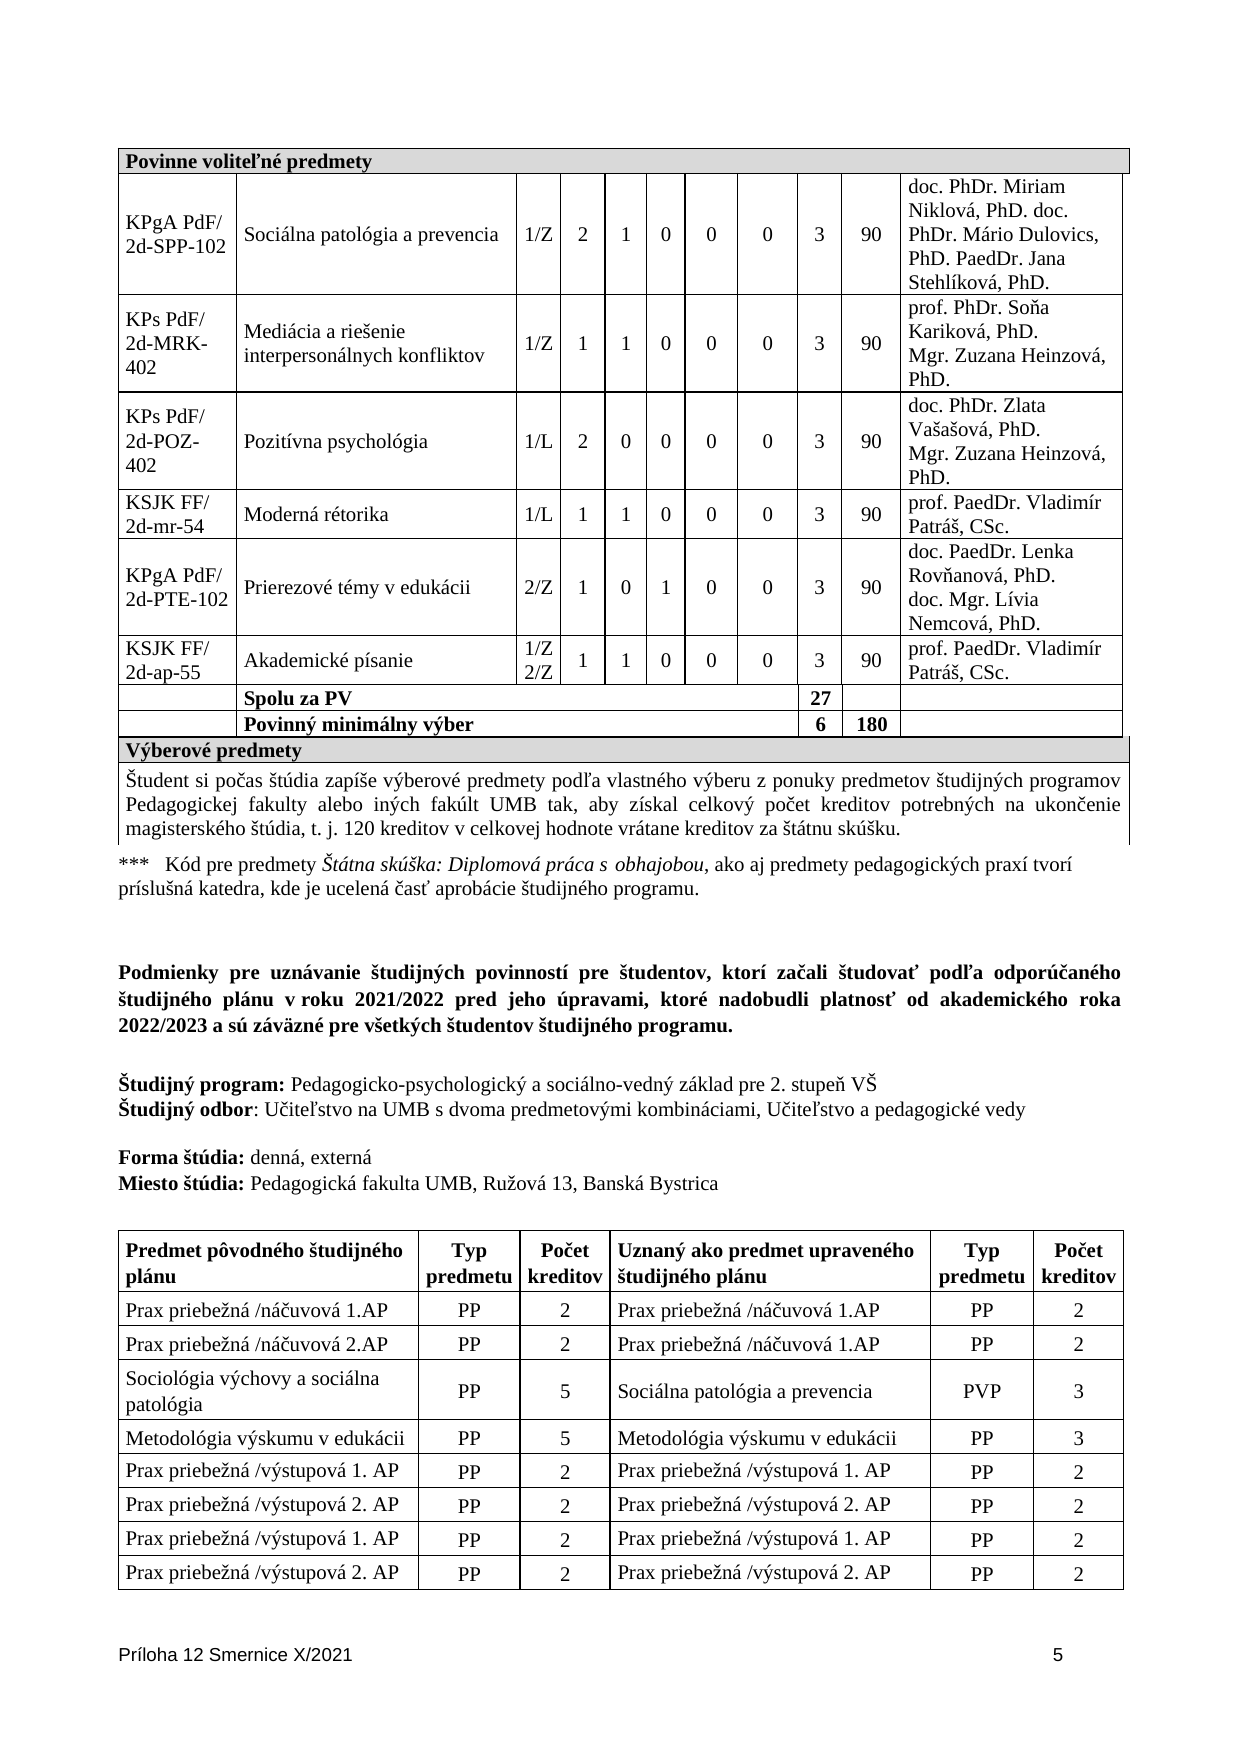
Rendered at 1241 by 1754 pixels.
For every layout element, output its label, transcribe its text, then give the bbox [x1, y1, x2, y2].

table_cell prof. PhDr. Soňa Kariková, PhD. Mgr. Zuzana Heinzová, PhD. [901, 295, 1122, 391]
table_cell 3 [798, 393, 841, 489]
table_cell Prax priebežná /výstupová 1. AP [611, 1522, 930, 1555]
table_cell 90 [842, 636, 900, 684]
table_cell prof. PaedDr. Vladimír Patráš, CSc. [901, 636, 1122, 684]
table_cell 0 [686, 393, 737, 489]
table_cell 2 [1034, 1488, 1123, 1521]
table_cell 0 [686, 174, 737, 294]
table_cell 1 [561, 539, 604, 635]
table_cell PP [931, 1556, 1033, 1589]
table_cell 3 [798, 636, 841, 684]
table_cell Metodológia výskumu v edukácii [611, 1420, 930, 1453]
table_cell 1 [606, 295, 646, 391]
table_cell 0 [606, 393, 646, 489]
table_cell Študent si počas štúdia zapíše výberové predmety podľa vlastného výberu z ponuky predmetov študijných programov Pedagogickej fakulty alebo iných fakúlt UMB tak, aby získal celkový počet kreditov potrebných na ukončenie magisterského štúdia, t. j. 120 kreditov v celkovej hodnote vrátane kreditov za štátnu skúšku. [119, 763, 1129, 845]
table_cell Prax priebežná /výstupová 1. AP [119, 1522, 418, 1555]
table_cell 6 [799, 711, 842, 736]
table_cell prof. PaedDr. Vladimír Patráš, CSc. [901, 490, 1122, 538]
table_cell Sociálna patológia a prevencia [611, 1360, 930, 1419]
text *** Kód pre predmety Štátna skúška: Diplomová práca s obhajobou, ako aj predmety pedagogických praxí tvorí príslušná katedra, kde je ucelená časť aprobácie študijného programu. [118, 852, 1122, 900]
table_cell [843, 685, 900, 710]
table_cell Prax priebežná /náčuvová 1.AP [611, 1292, 930, 1324]
table_cell 2 [521, 1488, 609, 1521]
table_cell 3 [798, 295, 841, 391]
table_cell 90 [842, 174, 900, 294]
table_cell PP [419, 1556, 519, 1589]
table_cell 5 [521, 1360, 609, 1419]
table_cell PP [419, 1522, 519, 1555]
table_cell Prax priebežná /výstupová 2. AP [611, 1488, 930, 1521]
text Podmienky pre uznávanie študijných povinností pre študentov, ktorí začali študovať podľa odporúčaného študijného plánu v roku 2021/2022 pred jeho úpravami, ktoré nadobudli platnosť od akademického roka 2022/2023 a sú záväzné pre všetkých študentov študijného programu. [118, 960, 1122, 1037]
table_cell 0 [738, 539, 797, 635]
table_cell Prax priebežná /výstupová 2. AP [119, 1556, 418, 1589]
table_cell 27 [799, 685, 842, 710]
table_cell Sociológia výchovy a sociálna patológia [119, 1360, 418, 1419]
table_cell KPs PdF/ 2d-POZ-402 [119, 393, 236, 489]
table_cell 1 [606, 636, 646, 684]
table_cell 0 [686, 490, 737, 538]
table_cell Prax priebežná /výstupová 2. AP [119, 1488, 418, 1521]
table_cell [901, 711, 1122, 736]
table_cell 3 [798, 539, 841, 635]
table_cell 0 [647, 636, 684, 684]
table_cell 0 [686, 295, 737, 391]
table_cell KSJK FF/ 2d-ap-55 [119, 636, 236, 684]
table_cell 1/Z 2/Z [517, 636, 560, 684]
table_header Typ predmetu [419, 1231, 519, 1291]
table_cell PVP [931, 1360, 1033, 1419]
table_header Počet kreditov [1034, 1231, 1123, 1291]
table_cell KPgA PdF/ 2d-PTE-102 [119, 539, 236, 635]
table_cell doc. PhDr. Zlata Vašašová, PhD. Mgr. Zuzana Heinzová, PhD. [901, 393, 1122, 489]
table_cell 2 [521, 1556, 609, 1589]
table_cell 2 [1034, 1522, 1123, 1555]
table_cell [119, 685, 236, 710]
table_cell 1/L [517, 393, 560, 489]
table_cell Moderná rétorika [237, 490, 516, 538]
table_cell KSJK FF/ 2d-mr-54 [119, 490, 236, 538]
table_cell 2 [521, 1326, 609, 1358]
table_cell PP [419, 1360, 519, 1419]
table_cell Mediácia a riešenie interpersonálnych konfliktov [237, 295, 516, 391]
table_cell Prierezové témy v edukácii [237, 539, 516, 635]
table_cell Prax priebežná /výstupová 2. AP [611, 1556, 930, 1589]
table_cell 3 [798, 490, 841, 538]
table_cell 0 [686, 539, 737, 635]
table_cell KPgA PdF/ 2d-SPP-102 [119, 174, 236, 294]
table_cell PP [419, 1454, 519, 1487]
table_cell Prax priebežná /výstupová 1. AP [611, 1454, 930, 1487]
text Študijný program: Pedagogicko-psychologický a sociálno-vedný základ pre 2. stupeň VŠ [118, 1072, 1122, 1096]
table_cell doc. PaedDr. Lenka Rovňanová, PhD. doc. Mgr. Lívia Nemcová, PhD. [901, 539, 1122, 635]
table_cell PP [931, 1420, 1033, 1453]
table_cell [119, 711, 236, 736]
table_cell doc. PhDr. Miriam Niklová, PhD. doc. PhDr. Mário Dulovics, PhD. PaedDr. Jana Stehlíková, PhD. [901, 174, 1122, 294]
table_cell PP [419, 1326, 519, 1358]
table_cell PP [419, 1292, 519, 1324]
table_cell PP [931, 1522, 1033, 1555]
table_cell 2 [521, 1292, 609, 1324]
table_cell 2 [561, 393, 604, 489]
table_cell 0 [647, 393, 684, 489]
table_cell 0 [647, 295, 684, 391]
table_cell 1 [606, 174, 646, 294]
table_cell PP [931, 1326, 1033, 1358]
table_cell 1 [561, 295, 604, 391]
table_cell 1/Z [517, 295, 560, 391]
table_cell 2 [1034, 1326, 1123, 1358]
table_cell Metodológia výskumu v edukácii [119, 1420, 418, 1453]
table_cell 5 [521, 1420, 609, 1453]
table_cell Prax priebežná /náčuvová 1.AP [611, 1326, 930, 1358]
table_cell 2 [561, 174, 604, 294]
table_cell 1 [561, 490, 604, 538]
table_cell [901, 685, 1122, 710]
table_cell 90 [842, 490, 900, 538]
table_header Uznaný ako predmet upraveného študijného plánu [611, 1231, 930, 1291]
table_cell Prax priebežná /náčuvová 2.AP [119, 1326, 418, 1358]
table_cell PP [419, 1488, 519, 1521]
table_cell 2 [521, 1522, 609, 1555]
table_cell Pozitívna psychológia [237, 393, 516, 489]
table_header Typ predmetu [931, 1231, 1033, 1291]
table_cell Prax priebežná /náčuvová 1.AP [119, 1292, 418, 1324]
table_cell 1 [606, 490, 646, 538]
table_cell 90 [842, 295, 900, 391]
table_cell 2/Z [517, 539, 560, 635]
table_cell 2 [521, 1454, 609, 1487]
table_cell PP [931, 1488, 1033, 1521]
table_cell KPs PdF/ 2d-MRK-402 [119, 295, 236, 391]
table_cell 3 [1034, 1360, 1123, 1419]
table_cell PP [419, 1420, 519, 1453]
table_cell 0 [738, 636, 797, 684]
table_cell 90 [842, 539, 900, 635]
table_cell 90 [842, 393, 900, 489]
table_cell Spolu za PV [237, 685, 798, 710]
table_cell PP [931, 1454, 1033, 1487]
table_cell 3 [798, 174, 841, 294]
table_cell 0 [686, 636, 737, 684]
table_cell Prax priebežná /výstupová 1. AP [119, 1454, 418, 1487]
table_cell 1 [647, 539, 684, 635]
text Študijný odbor: Učiteľstvo na UMB s dvoma predmetovými kombináciami, Učiteľstvo a pedagogické vedy [118, 1096, 1122, 1121]
table_cell 0 [738, 393, 797, 489]
table_cell 0 [738, 490, 797, 538]
text Forma štúdia: denná, externá [118, 1144, 1122, 1169]
table_cell 3 [1034, 1420, 1123, 1453]
table_cell 180 [843, 711, 900, 736]
table_cell PP [931, 1292, 1033, 1324]
table_cell 0 [606, 539, 646, 635]
table_cell 1/Z [517, 174, 560, 294]
table_cell 2 [1034, 1454, 1123, 1487]
table_cell 1/L [517, 490, 560, 538]
table_cell 2 [1034, 1292, 1123, 1324]
table_cell Výberové predmety [119, 736, 1129, 762]
table_header Počet kreditov [521, 1231, 609, 1291]
table_cell 0 [647, 174, 684, 294]
table_cell Sociálna patológia a prevencia [237, 174, 516, 294]
table_cell Akademické písanie [237, 636, 516, 684]
table_cell 0 [738, 295, 797, 391]
text Miesto štúdia: Pedagogická fakulta UMB, Ružová 13, Banská Bystrica [118, 1171, 1122, 1195]
table_cell Povinne voliteľné predmety [119, 149, 1129, 173]
table_cell Povinný minimálny výber [237, 711, 798, 736]
table_header Predmet pôvodného študijného plánu [119, 1231, 418, 1291]
table_cell 2 [1034, 1556, 1123, 1589]
table_cell 0 [738, 174, 797, 294]
table_cell 1 [561, 636, 604, 684]
table_cell 0 [647, 490, 684, 538]
